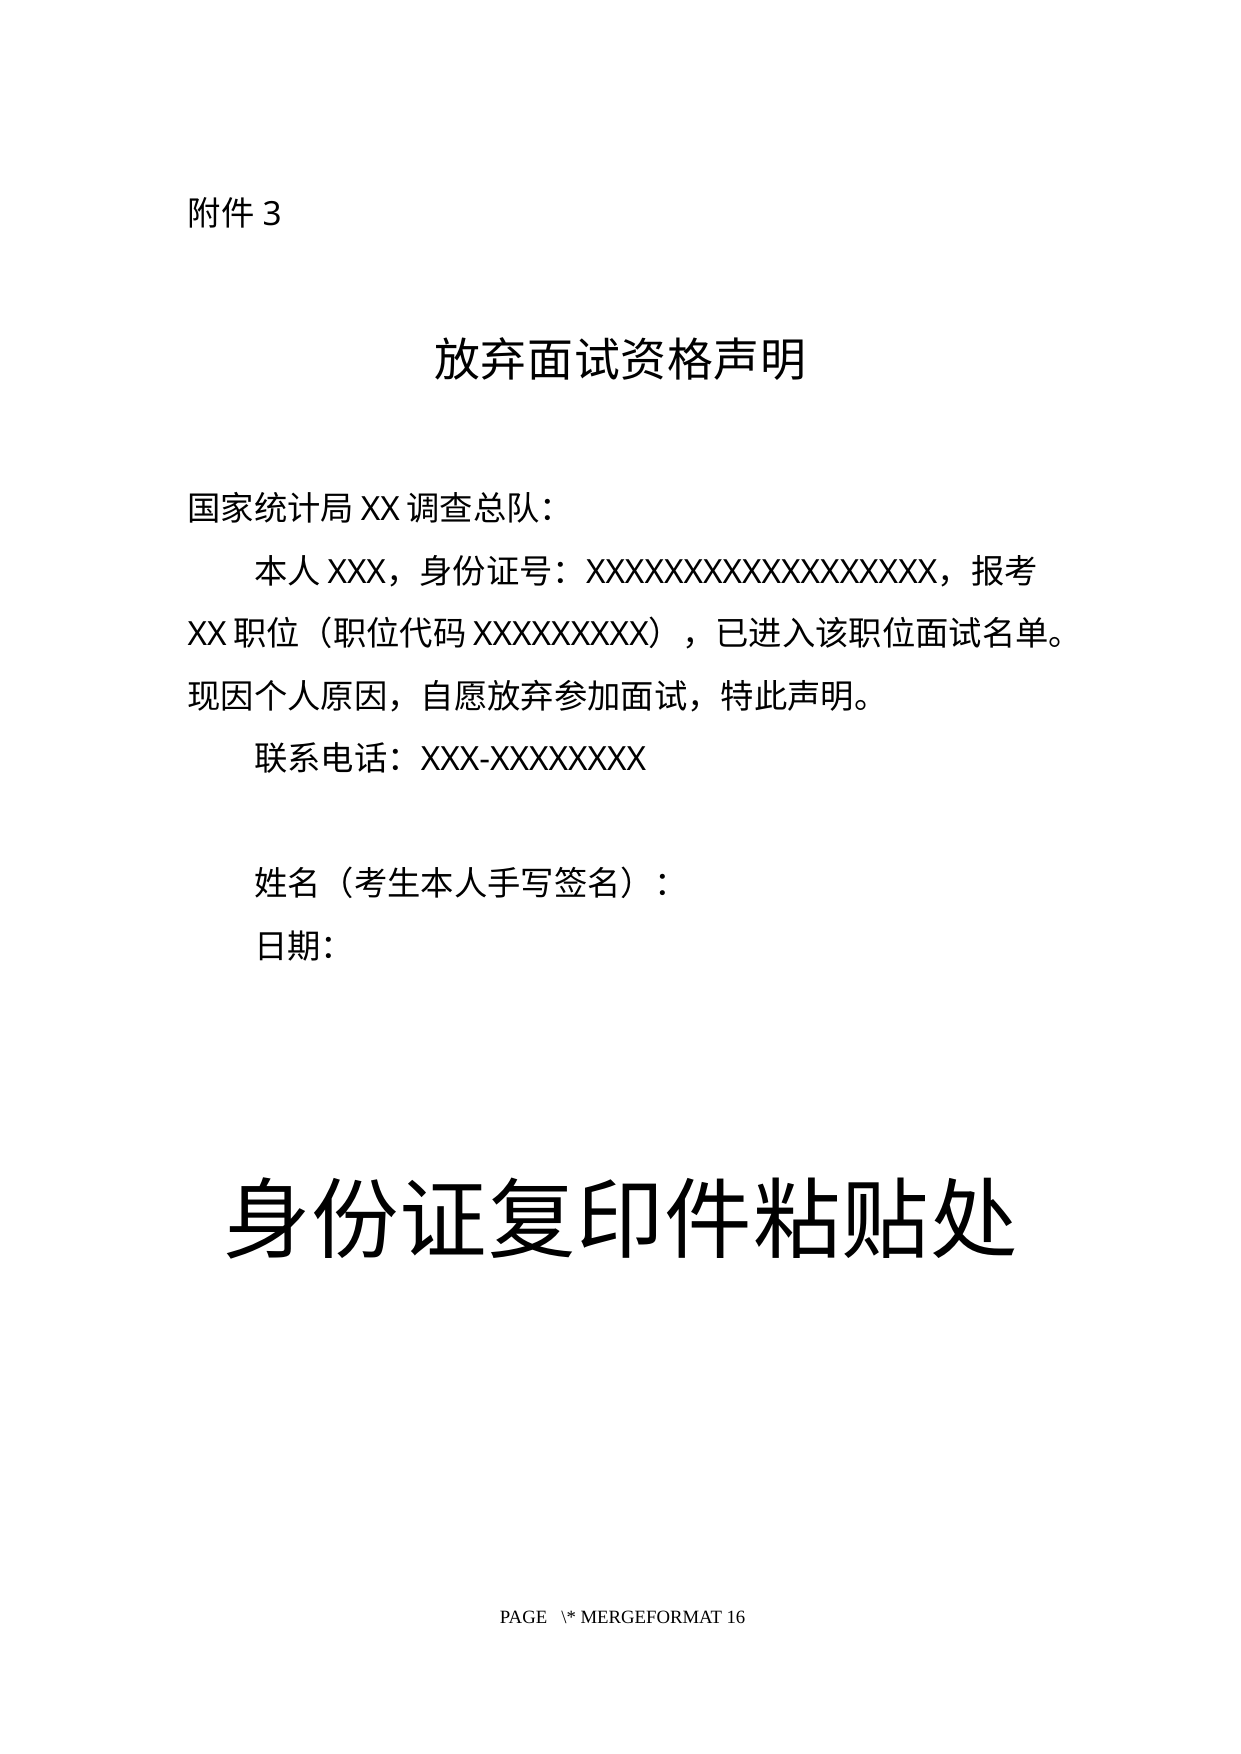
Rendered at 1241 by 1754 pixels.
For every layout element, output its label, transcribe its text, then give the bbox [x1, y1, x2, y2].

text 日期： [187, 908, 1053, 971]
text 国家统计局XX调查总队： [187, 471, 1053, 533]
text 本人XXX，身份证号：XXXXXXXXXXXXXXXXXX，报考XX职位（职位代码XXXXXXXXX），已进入该职位面试名单。现因个人原因，自愿放弃参加面试，特此声明。 [187, 533, 1053, 721]
text 身份证复印件粘贴处 [187, 1148, 1053, 1278]
text 姓名（考生本人手写签名）： [187, 846, 1053, 908]
text 放弃面试资格声明 [187, 308, 1053, 406]
text 附件3 [187, 178, 1053, 243]
text 联系电话：XXX-XXXXXXXX [187, 721, 1053, 783]
